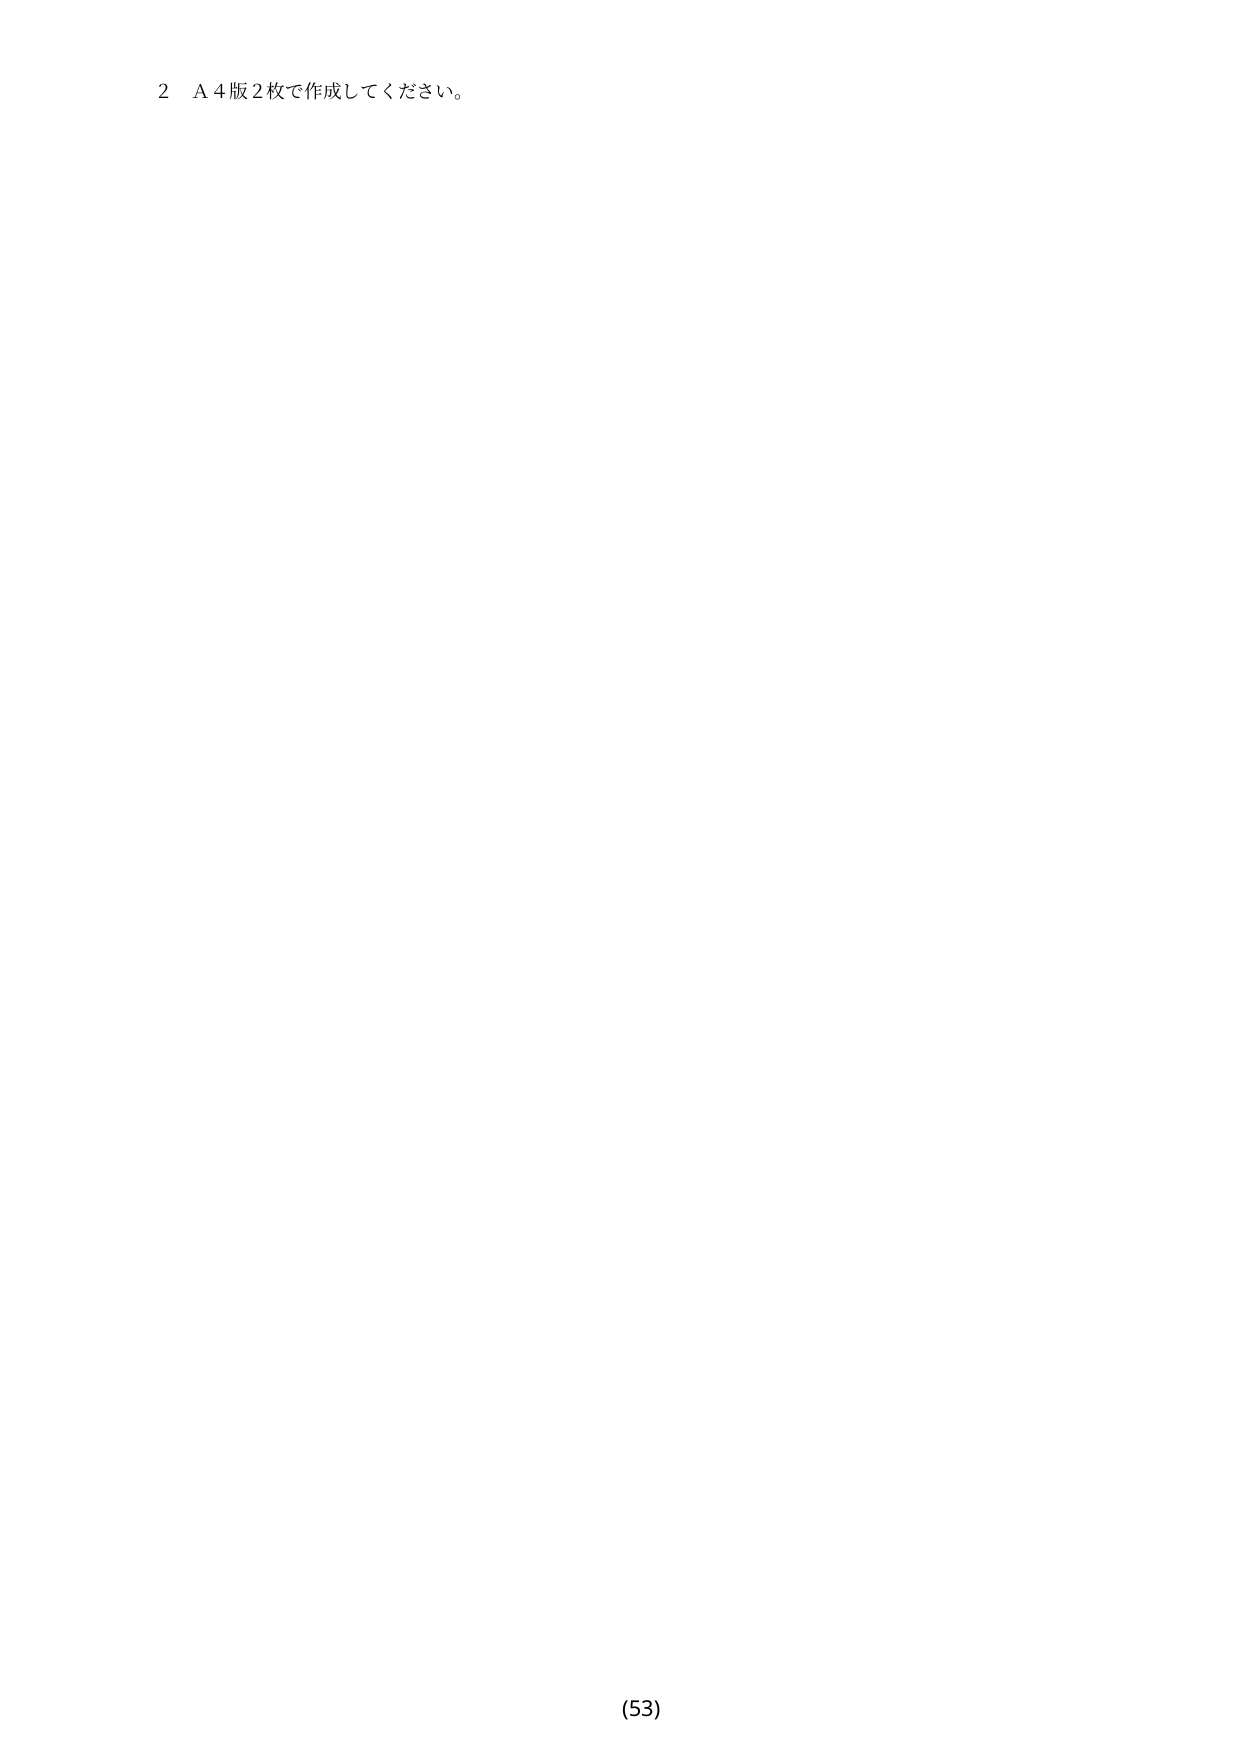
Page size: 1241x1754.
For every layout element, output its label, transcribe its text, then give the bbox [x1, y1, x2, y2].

text ２ Ａ４版２枚で作成してください。 [135, 75, 1146, 107]
